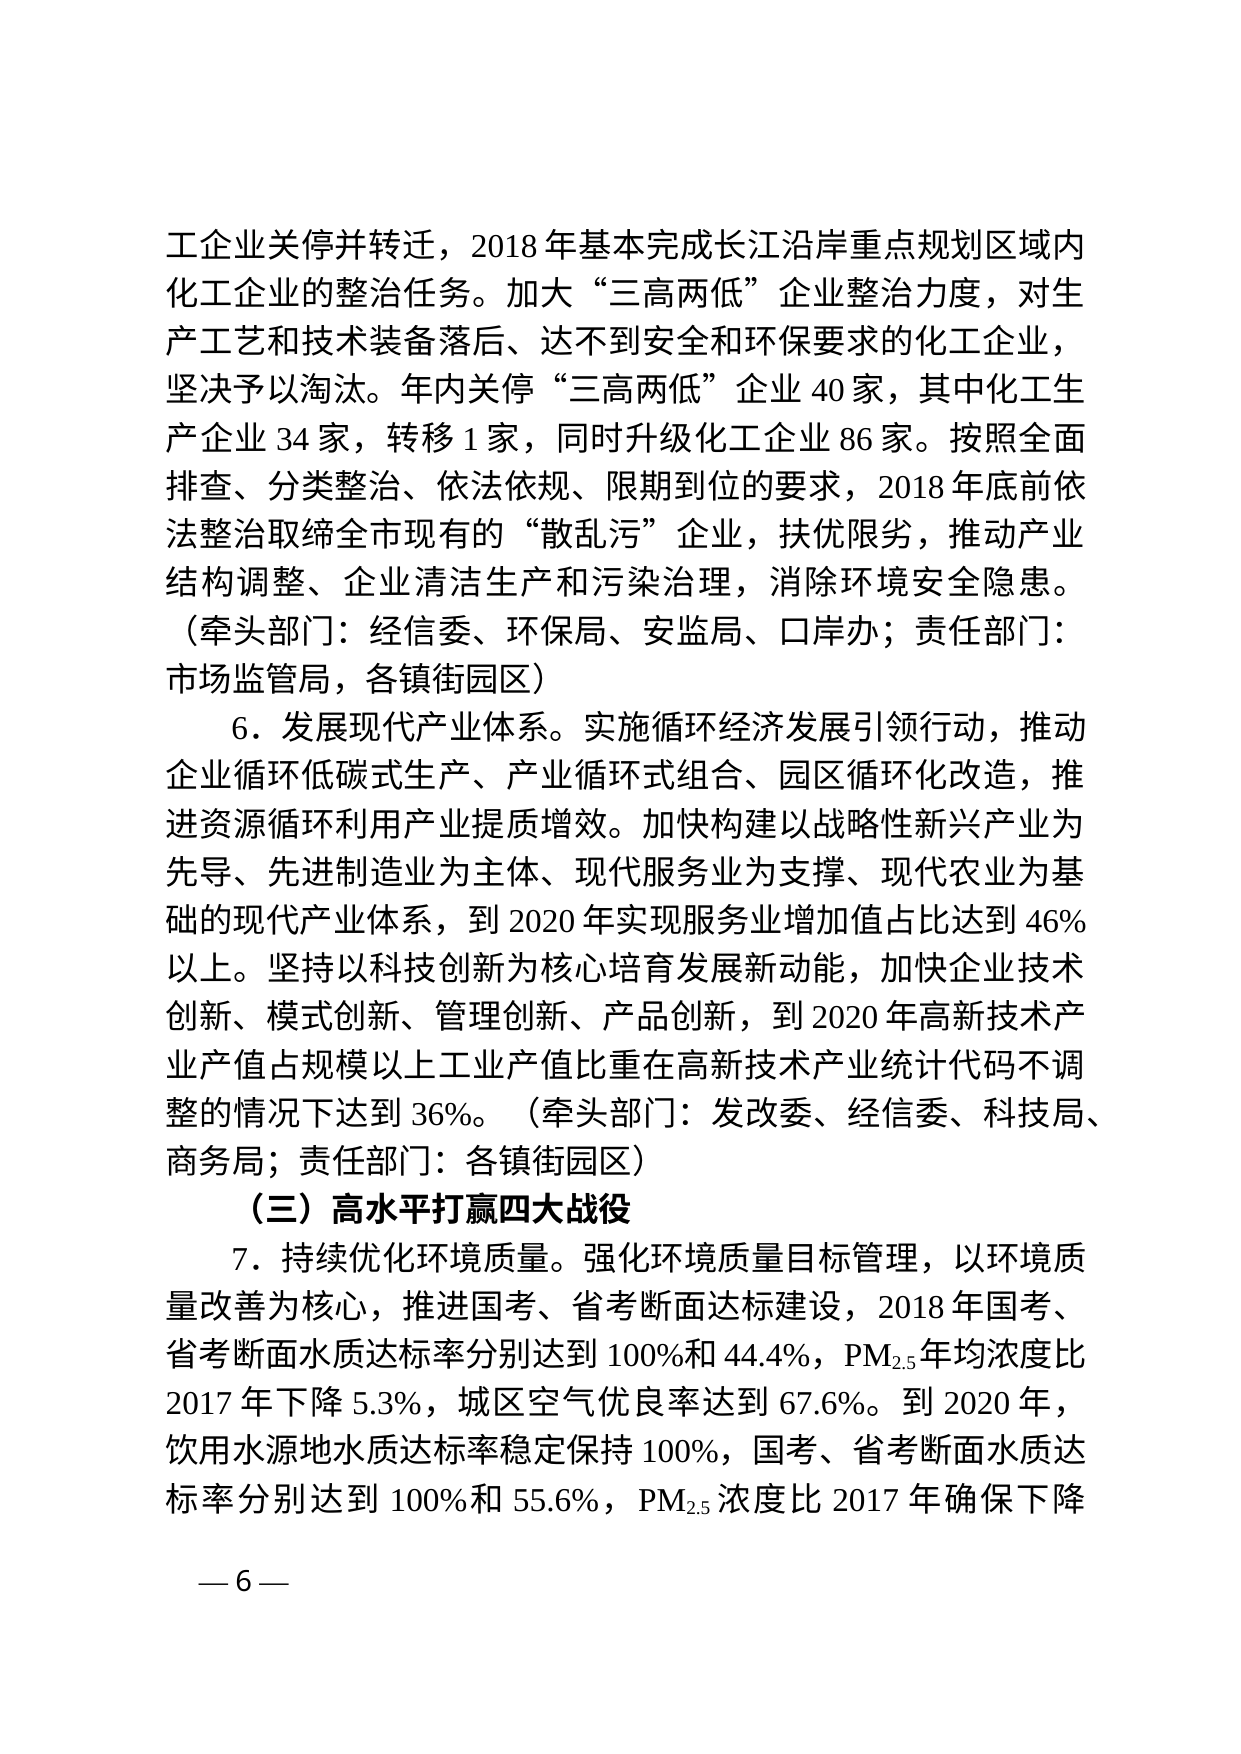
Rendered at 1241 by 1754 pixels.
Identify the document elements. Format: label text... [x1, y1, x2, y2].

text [165, 1231, 1087, 1521]
text 6．发展现代产业体系。实施循环经济发展引领行动，推动企业循环低碳式生产、产业循环式组合、园区循环化改造，推进资源循环利用产业提质增效。加快构建以战略性新兴产业为先导、先进制造业为主体、现代服务业为支撑、现代农业为基础的现代产业体系，到2020年实现服务业增加值占比达到46%以上。坚持以科技创新为核心培育发展新动能，加快企业技术创新、模式创新、管理创新、产品创新，到2020年高新技术产业产值占规模以上工业产值比重在高新技术产业统计代码不调整的情况下达到36%。（牵头部门：发改委、经信委、科技局、商务局；责任部门：各镇街园区） [165, 701, 1087, 1183]
text （三）高水平打赢四大战役 [165, 1183, 1087, 1231]
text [165, 218, 1087, 701]
